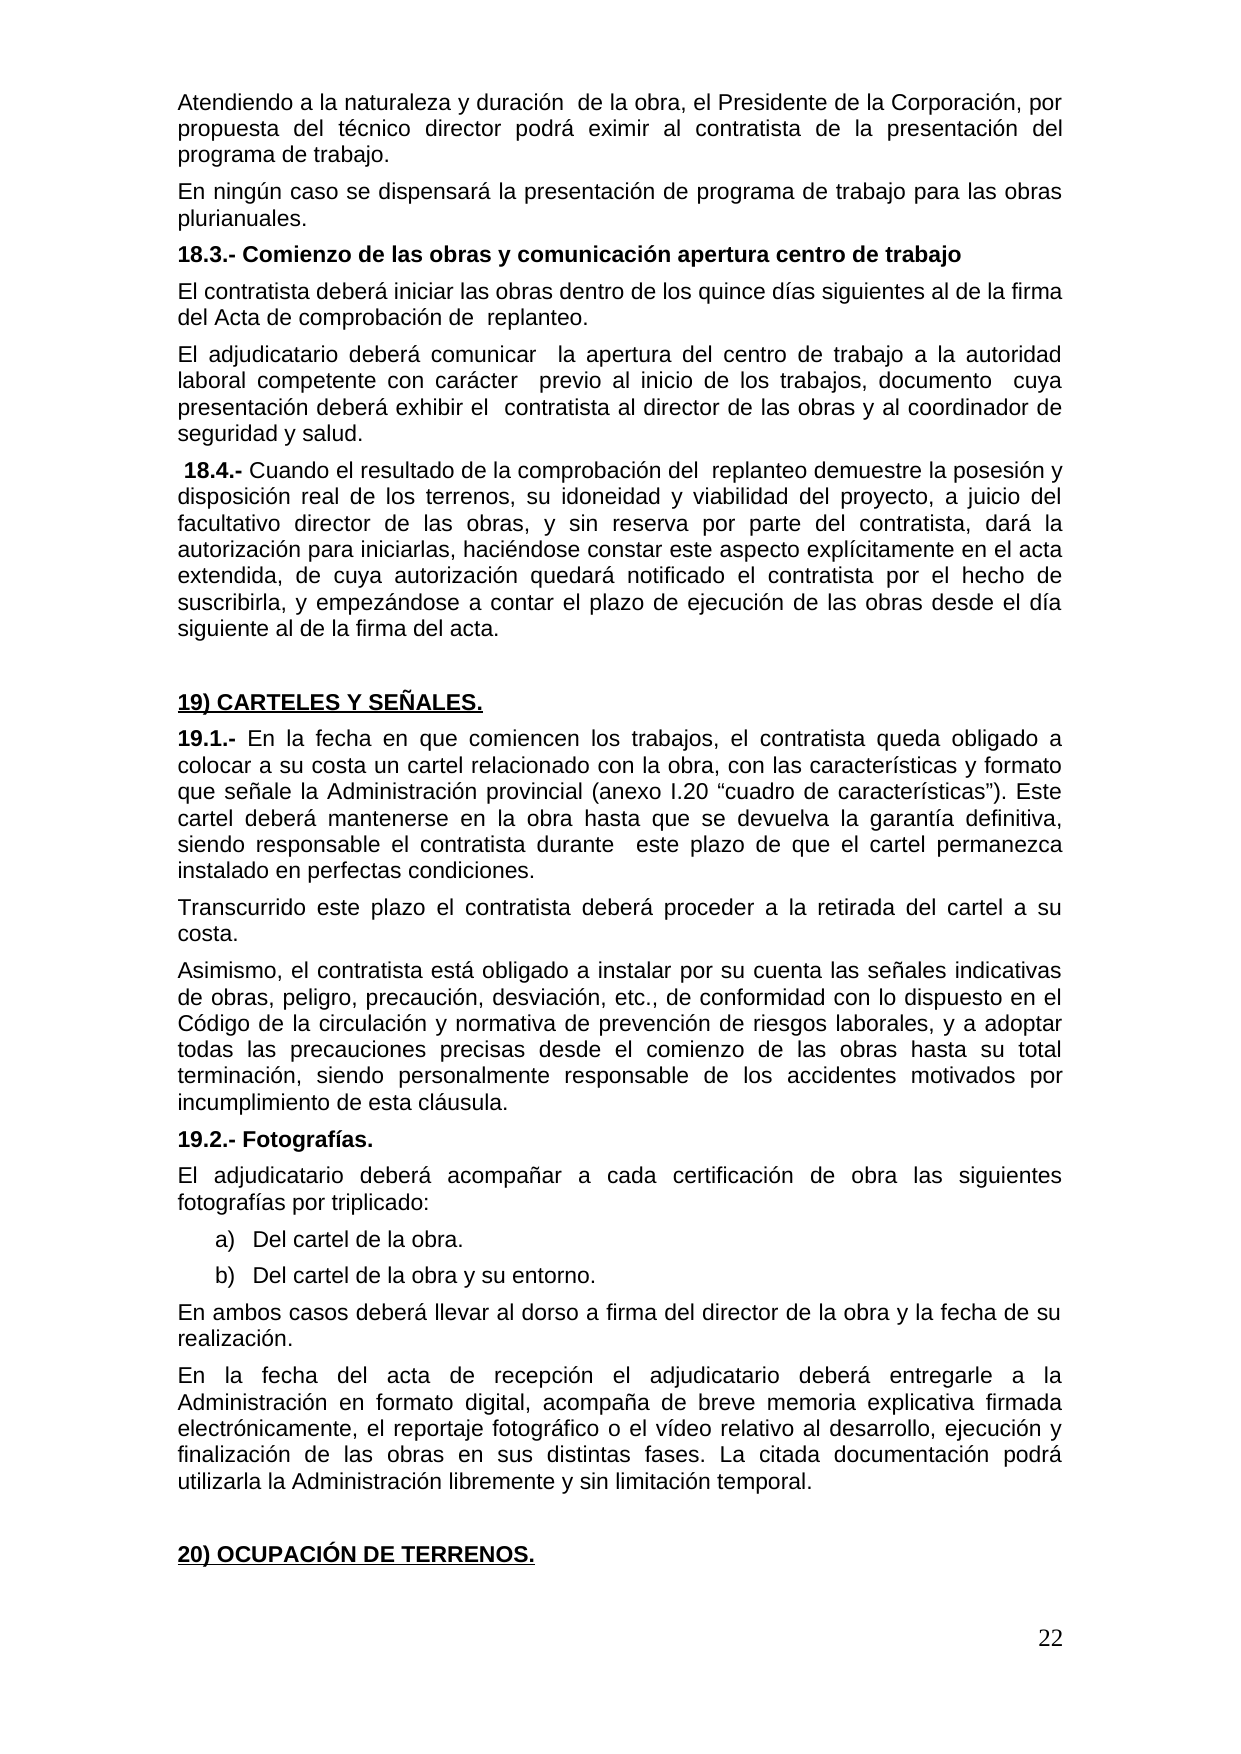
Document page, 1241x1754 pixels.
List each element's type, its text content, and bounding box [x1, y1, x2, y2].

text 19.2.- Fotografías. [177, 1126, 1063, 1152]
text El adjudicatario deberá comunicar la apertura del centro de trabajo a la autoridad laboral competente con carácter previo al inicio de los trabajos, documento cuya presentación deberá exhibir el contratista al director de las obras y al coordinador de seguridad y salud. [177, 341, 1063, 447]
text 19.1.- En la fecha en que comiencen los trabajos, el contratista queda obligado a colocar a su costa un cartel relacionado con la obra, con las características y formato que señale la Administración provincial (anexo I.20 “cuadro de características”). Este cartel deberá mantenerse en la obra hasta que se devuelva la garantía definitiva, siendo responsable el contratista durante este plazo de que el cartel permanezca instalado en perfectas condiciones. [177, 725, 1063, 883]
text 18.3.- Comienzo de las obras y comunicación apertura centro de trabajo [177, 241, 1063, 268]
list Del cartel de la obra. [215, 1226, 1063, 1252]
text En ambos casos deberá llevar al dorso a firma del director de la obra y la fecha de su realización. [177, 1299, 1063, 1352]
list Del cartel de la obra y su entorno. [215, 1262, 1063, 1289]
text 19) CARTELES Y SEÑALES. [177, 689, 1063, 715]
text Transcurrido este plazo el contratista deberá proceder a la retirada del cartel a su costa. [177, 894, 1063, 947]
text 20) OCUPACIÓN DE TERRENOS. [177, 1541, 1063, 1567]
text Atendiendo a la naturaleza y duración de la obra, el Presidente de la Corporación, por propuesta del técnico director podrá eximir al contratista de la presentación del programa de trabajo. [177, 89, 1063, 168]
text Asimismo, el contratista está obligado a instalar por su cuenta las señales indicativas de obras, peligro, precaución, desviación, etc., de conformidad con lo dispuesto en el Código de la circulación y normativa de prevención de riesgos laborales, y a adoptar todas las precauciones precisas desde el comienzo de las obras hasta su total terminación, siendo personalmente responsable de los accidentes motivados por incumplimiento de esta cláusula. [177, 957, 1063, 1115]
text En ningún caso se dispensará la presentación de programa de trabajo para las obras plurianuales. [177, 178, 1063, 231]
text En la fecha del acta de recepción el adjudicatario deberá entregarle a la Administración en formato digital, acompaña de breve memoria explicativa firmada electrónicamente, el reportaje fotográfico o el vídeo relativo al desarrollo, ejecución y finalización de las obras en sus distintas fases. La citada documentación podrá utilizarla la Administración libremente y sin limitación temporal. [177, 1362, 1063, 1494]
text El adjudicatario deberá acompañar a cada certificación de obra las siguientes fotografías por triplicado: [177, 1162, 1063, 1215]
text 18.4.- Cuando el resultado de la comprobación del replanteo demuestre la posesión y disposición real de los terrenos, su idoneidad y viabilidad del proyecto, a juicio del facultativo director de las obras, y sin reserva por parte del contratista, dará la autorización para iniciarlas, haciéndose constar este aspecto explícitamente en el acta extendida, de cuya autorización quedará notificado el contratista por el hecho de suscribirla, y empezándose a contar el plazo de ejecución de las obras desde el día siguiente al de la firma del acta. [177, 457, 1063, 641]
text El contratista deberá iniciar las obras dentro de los quince días siguientes al de la firma del Acta de comprobación de replanteo. [177, 278, 1063, 331]
